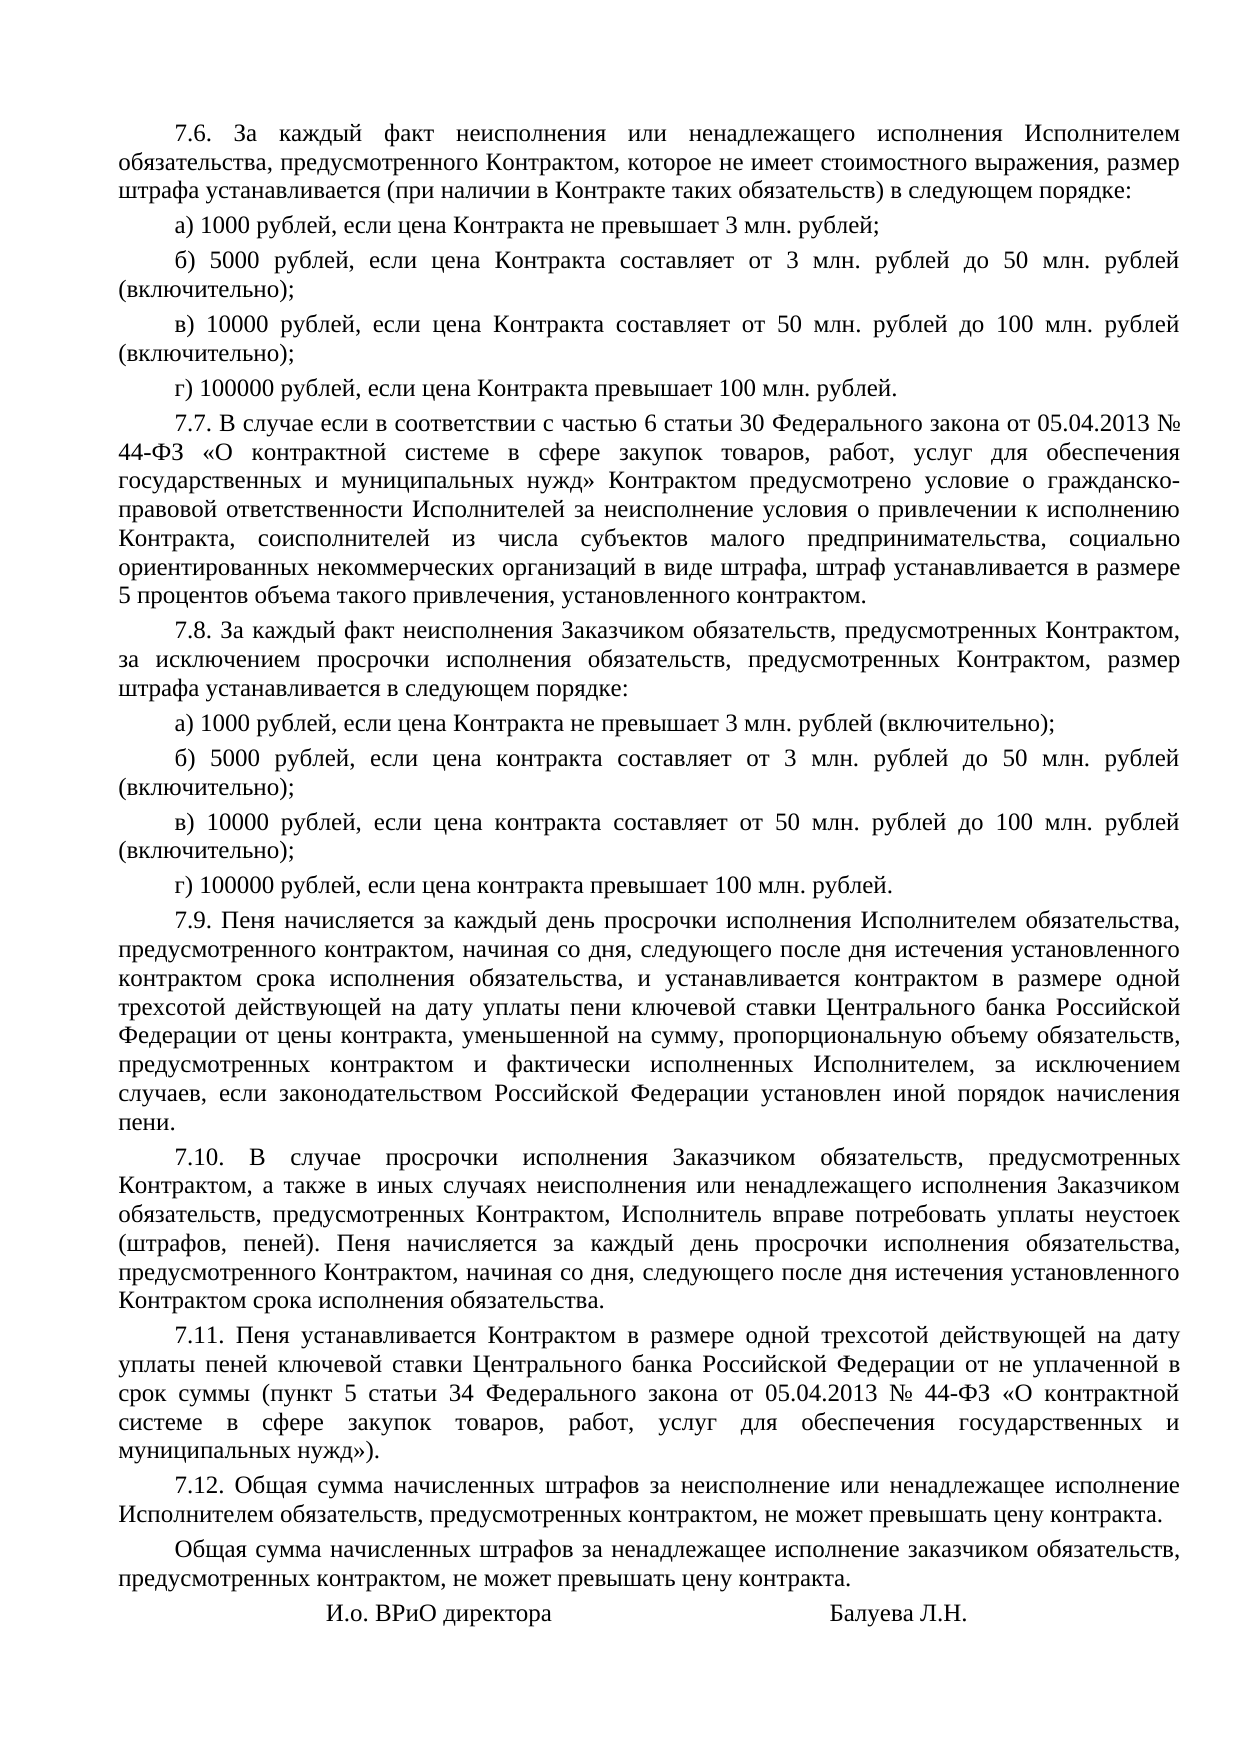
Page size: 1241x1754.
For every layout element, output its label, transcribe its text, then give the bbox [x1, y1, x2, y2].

text 7.9. Пеня начисляется за каждый день просрочки исполнения Исполнителем обязательства, предусмотренного контрактом, начиная со дня, следующего после дня истечения установленного контрактом срока исполнения обязательства, и устанавливается контрактом в размере одной трехсотой действующей на дату уплаты пени ключевой ставки Центрального банка Российской Федерации от цены контракта, уменьшенной на сумму, пропорциональную объему обязательств, предусмотренных контрактом и фактически исполненных Исполнителем, за исключением случаев, если законодательством Российской Федерации установлен иной порядок начисления пени. [118, 906, 1181, 1136]
text г) 100000 рублей, если цена Контракта превышает 100 млн. рублей. [118, 373, 1181, 402]
text г) 100000 рублей, если цена контракта превышает 100 млн. рублей. [118, 871, 1181, 899]
text Общая сумма начисленных штрафов за ненадлежащее исполнение заказчиком обязательств, предусмотренных контрактом, не может превышать цену контракта. [118, 1534, 1181, 1592]
text б) 5000 рублей, если цена Контракта составляет от 3 млн. рублей до 50 млн. рублей (включительно); [118, 246, 1181, 303]
text 7.7. В случае если в соответствии с частью 6 статьи 30 Федерального закона от 05.04.2013 № 44-ФЗ «О контрактной системе в сфере закупок товаров, работ, услуг для обеспечения государственных и муниципальных нужд» Контрактом предусмотрено условие о гражданско-правовой ответственности Исполнителей за неисполнение условия о привлечении к исполнению Контракта, соисполнителей из числа субъектов малого предпринимательства, социально ориентированных некоммерческих организаций в виде штрафа, штраф устанавливается в размере 5 процентов объема такого привлечения, установленного контрактом. [118, 408, 1181, 609]
text а) 1000 рублей, если цена Контракта не превышает 3 млн. рублей; [118, 211, 1181, 239]
text 7.8. За каждый факт неисполнения Заказчиком обязательств, предусмотренных Контрактом, за исключением просрочки исполнения обязательств, предусмотренных Контрактом, размер штрафа устанавливается в следующем порядке: [118, 616, 1181, 702]
text 7.12. Общая сумма начисленных штрафов за неисполнение или ненадлежащее исполнение Исполнителем обязательств, предусмотренных контрактом, не может превышать цену контракта. [118, 1471, 1181, 1528]
text 7.11. Пеня устанавливается Контрактом в размере одной трехсотой действующей на дату уплаты пеней ключевой ставки Центрального банка Российской Федерации от не уплаченной в срок суммы (пункт 5 статьи 34 Федерального закона от 05.04.2013 № 44-ФЗ «О контрактной системе в сфере закупок товаров, работ, услуг для обеспечения государственных и муниципальных нужд»). [118, 1321, 1181, 1464]
text 7.10. В случае просрочки исполнения Заказчиком обязательств, предусмотренных Контрактом, а также в иных случаях неисполнения или ненадлежащего исполнения Заказчиком обязательств, предусмотренных Контрактом, Исполнитель вправе потребовать уплаты неустоек (штрафов, пеней). Пеня начисляется за каждый день просрочки исполнения обязательства, предусмотренного Контрактом, начиная со дня, следующего после дня истечения установленного Контрактом срока исполнения обязательства. [118, 1142, 1181, 1314]
text в) 10000 рублей, если цена Контракта составляет от 50 млн. рублей до 100 млн. рублей (включительно); [118, 309, 1181, 367]
text б) 5000 рублей, если цена контракта составляет от 3 млн. рублей до 50 млн. рублей (включительно); [118, 743, 1181, 801]
text 7.6. За каждый факт неисполнения или ненадлежащего исполнения Исполнителем обязательства, предусмотренного Контрактом, которое не имеет стоимостного выражения, размер штрафа устанавливается (при наличии в Контракте таких обязательств) в следующем порядке: [118, 118, 1181, 204]
text а) 1000 рублей, если цена Контракта не превышает 3 млн. рублей (включительно); [118, 708, 1181, 737]
text в) 10000 рублей, если цена контракта составляет от 50 млн. рублей до 100 млн. рублей (включительно); [118, 807, 1181, 864]
text И.о. ВРиО директора Балуева Л.Н. [118, 1598, 1181, 1627]
